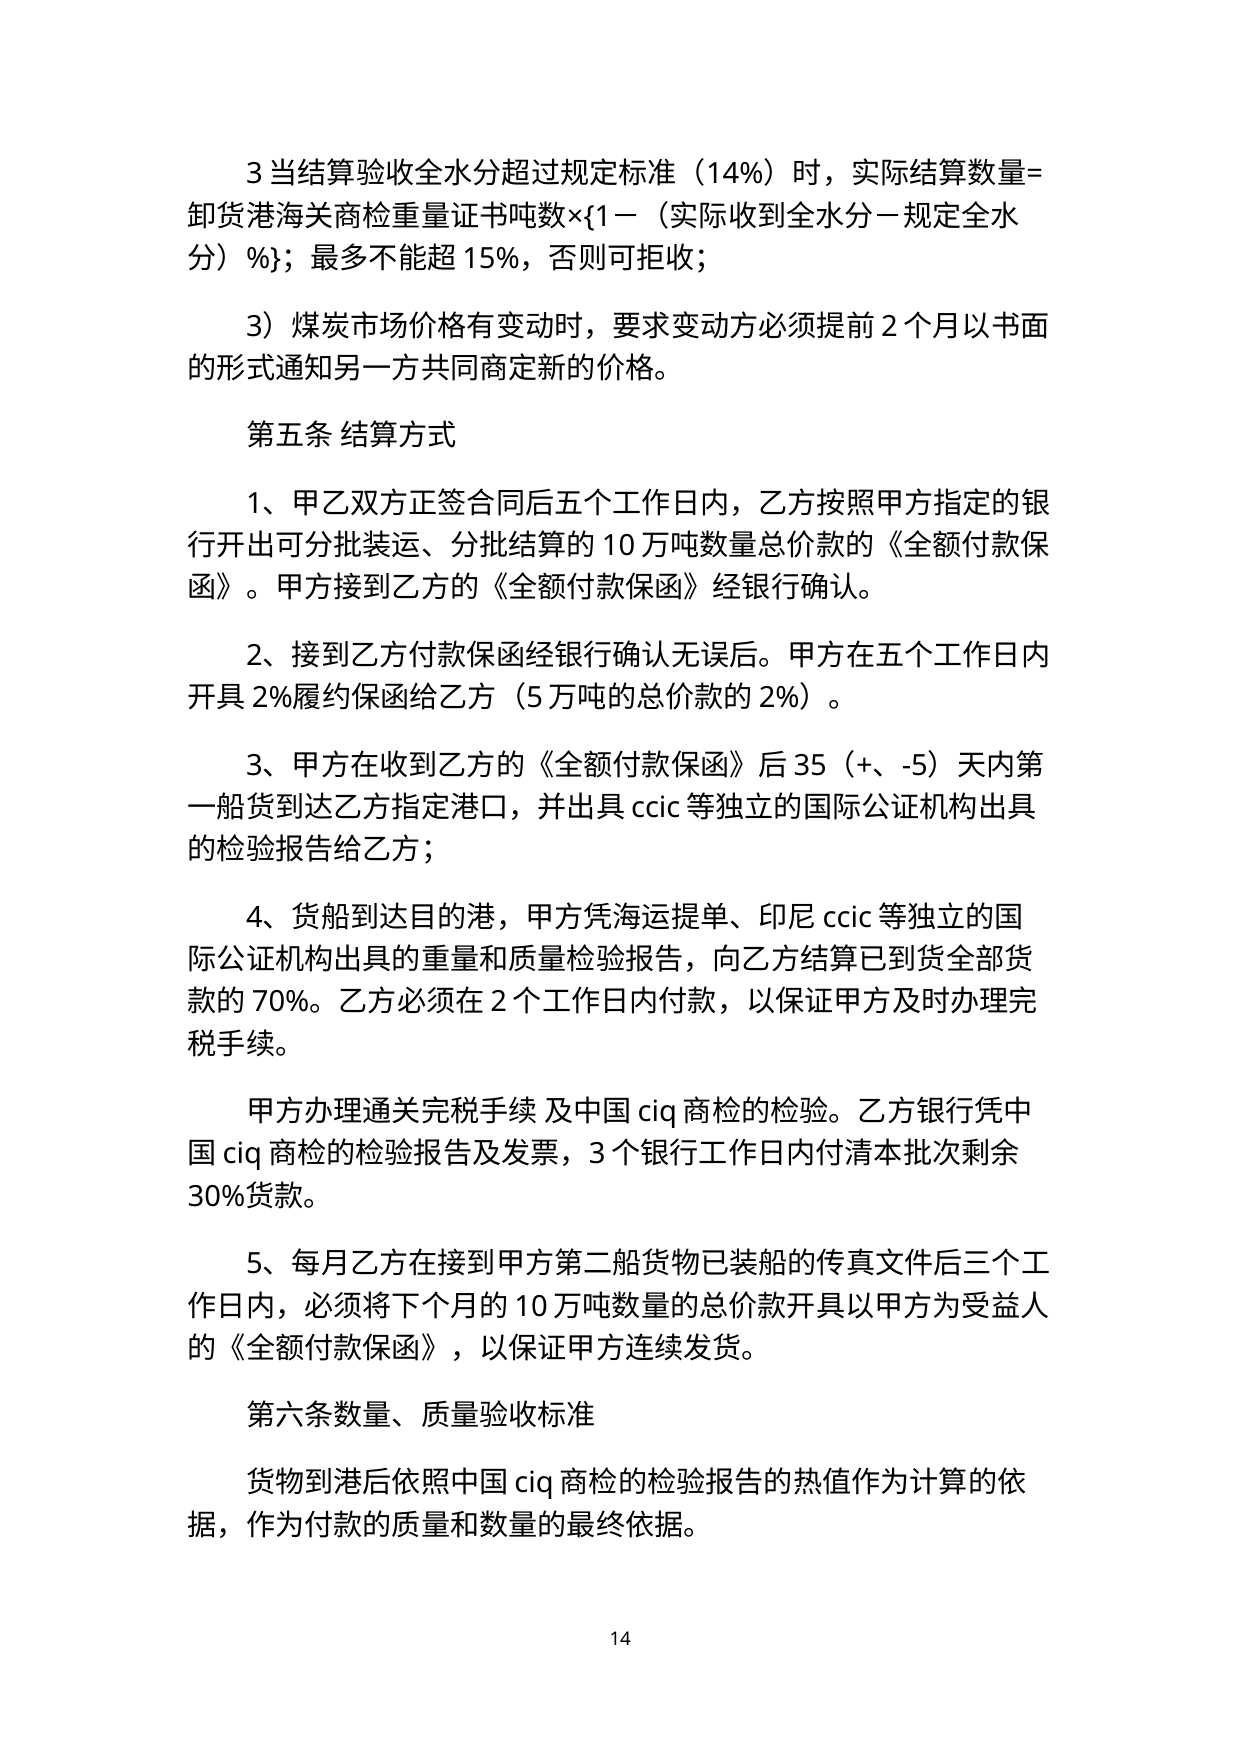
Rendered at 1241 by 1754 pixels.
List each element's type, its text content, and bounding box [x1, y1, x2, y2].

text 第六条数量、质量验收标准 [187, 1392, 1053, 1434]
text 4、货船到达目的港，甲方凭海运提单、印尼ccic等独立的国际公证机构出具的重量和质量检验报告，向乙方结算已到货全部货款的70%。乙方必须在2个工作日内付款，以保证甲方及时办理完税手续。 [187, 893, 1053, 1062]
text 2、接到乙方付款保函经银行确认无误后。甲方在五个工作日内开具2%履约保函给乙方（5万吨的总价款的2%）。 [187, 631, 1053, 716]
text 5、每月乙方在接到甲方第二船货物已装船的传真文件后三个工作日内，必须将下个月的10万吨数量的总价款开具以甲方为受益人的《全额付款保函》，以保证甲方连续发货。 [187, 1240, 1053, 1367]
text 3）煤炭市场价格有变动时，要求变动方必须提前2个月以书面的形式通知另一方共同商定新的价格。 [187, 302, 1053, 387]
text 第五条 结算方式 [187, 412, 1053, 454]
text 3、甲方在收到乙方的《全额付款保函》后35（+、-5）天内第一船货到达乙方指定港口，并出具ccic等独立的国际公证机构出具的检验报告给乙方； [187, 741, 1053, 868]
text 甲方办理通关完税手续 及中国ciq商检的检验。乙方银行凭中国ciq商检的检验报告及发票，3个银行工作日内付清本批次剩余30%货款。 [187, 1087, 1053, 1215]
text 3当结算验收全水分超过规定标准（14%）时，实际结算数量=卸货港海关商检重量证书吨数×{1－（实际收到全水分－规定全水分）%}；最多不能超15%，否则可拒收； [187, 150, 1053, 277]
text 1、甲乙双方正签合同后五个工作日内，乙方按照甲方指定的银行开出可分批装运、分批结算的10万吨数量总价款的《全额付款保函》。甲方接到乙方的《全额付款保函》经银行确认。 [187, 479, 1053, 606]
text 货物到港后依照中国ciq商检的检验报告的热值作为计算的依据，作为付款的质量和数量的最终依据。 [187, 1459, 1053, 1544]
